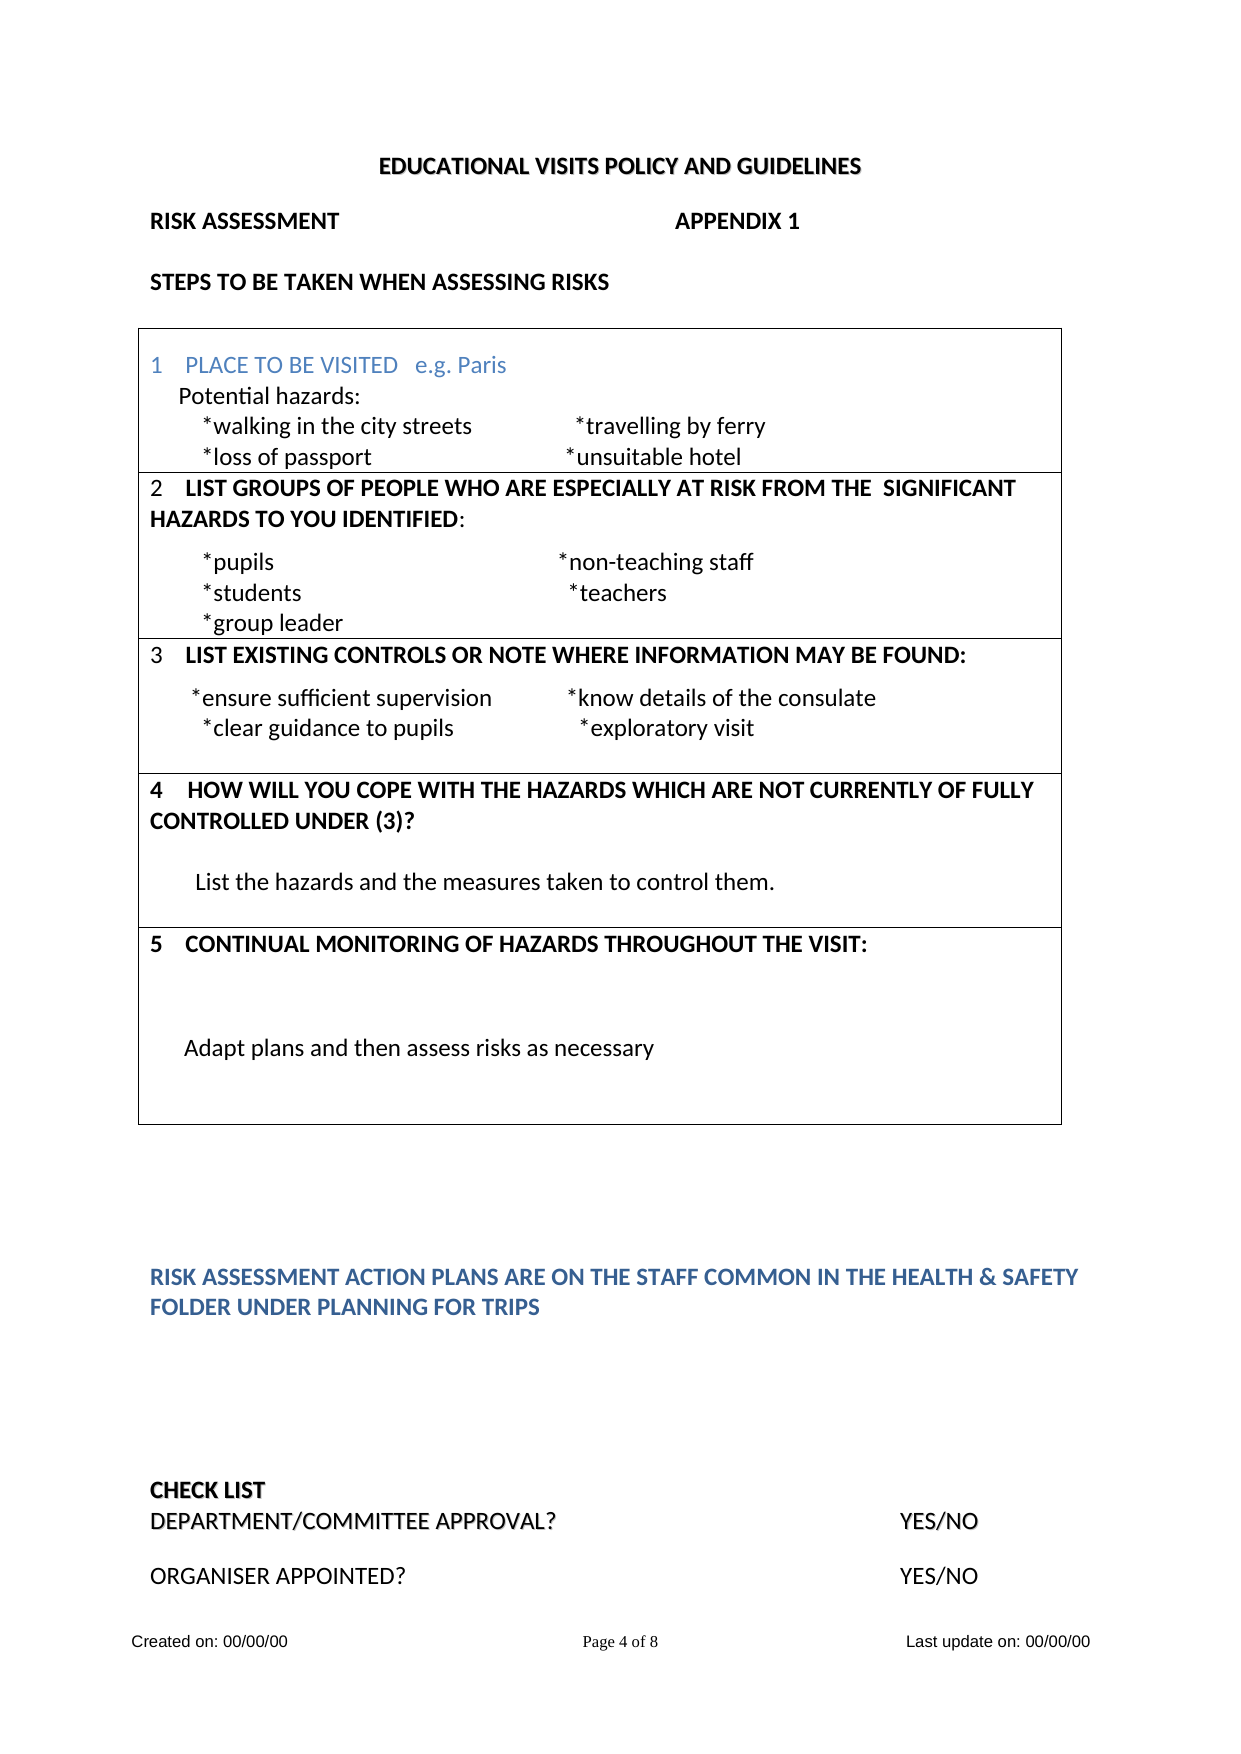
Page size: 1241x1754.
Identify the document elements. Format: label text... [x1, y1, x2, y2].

title EDUCATIONAL VISITS POLICY AND GUIDELINES [150, 150, 1090, 181]
table_cell 2 LIST GROUPS OF PEOPLE WHO ARE ESPECIALLY AT RISK FROM THE SIGNIFICANT HAZARDS TO YOU IDENTIFIED: *pupils *non-teaching staff *students *teachers *group leader [139, 473, 1061, 638]
title CHECK LIST [150, 1474, 1090, 1505]
table_cell 5 CONTINUAL MONITORING OF HAZARDS THROUGHOUT THE VISIT: Adapt plans and then assess risks as necessary [139, 928, 1061, 1124]
title DEPARTMENT/COMMITTEE APPROVAL? YES/NO [150, 1505, 1090, 1535]
text ORGANISER APPOINTED? YES/NO [150, 1560, 1090, 1591]
text RISK ASSESSMENT APPENDIX 1 [150, 206, 1090, 236]
table_cell 3 LIST EXISTING CONTROLS OR NOTE WHERE INFORMATION MAY BE FOUND: *ensure sufficient supervision *know details of the consulate *clear guidance to pupils *exploratory visit [139, 639, 1061, 773]
text STEPS TO BE TAKEN WHEN ASSESSING RISKS [150, 267, 1090, 297]
table_header 1 PLACE TO BE VISITED e.g. Paris Potential hazards: *walking in the city streets *travelling by ferry *loss of passport *unsuitable hotel [139, 329, 1061, 472]
table_cell HOW WILL YOU COPE WITH THE HAZARDS WHICH ARE NOT CURRENTLY OF FULLY CONTROLLED UNDER (3)? List the hazards and the measures taken to control them. [139, 774, 1061, 927]
subtitle RISK ASSESSMENT ACTION PLANS ARE ON THE STAFF COMMON IN THE HEALTH & SAFETY FOLDER UNDER PLANNING FOR TRIPS [150, 1261, 1090, 1322]
